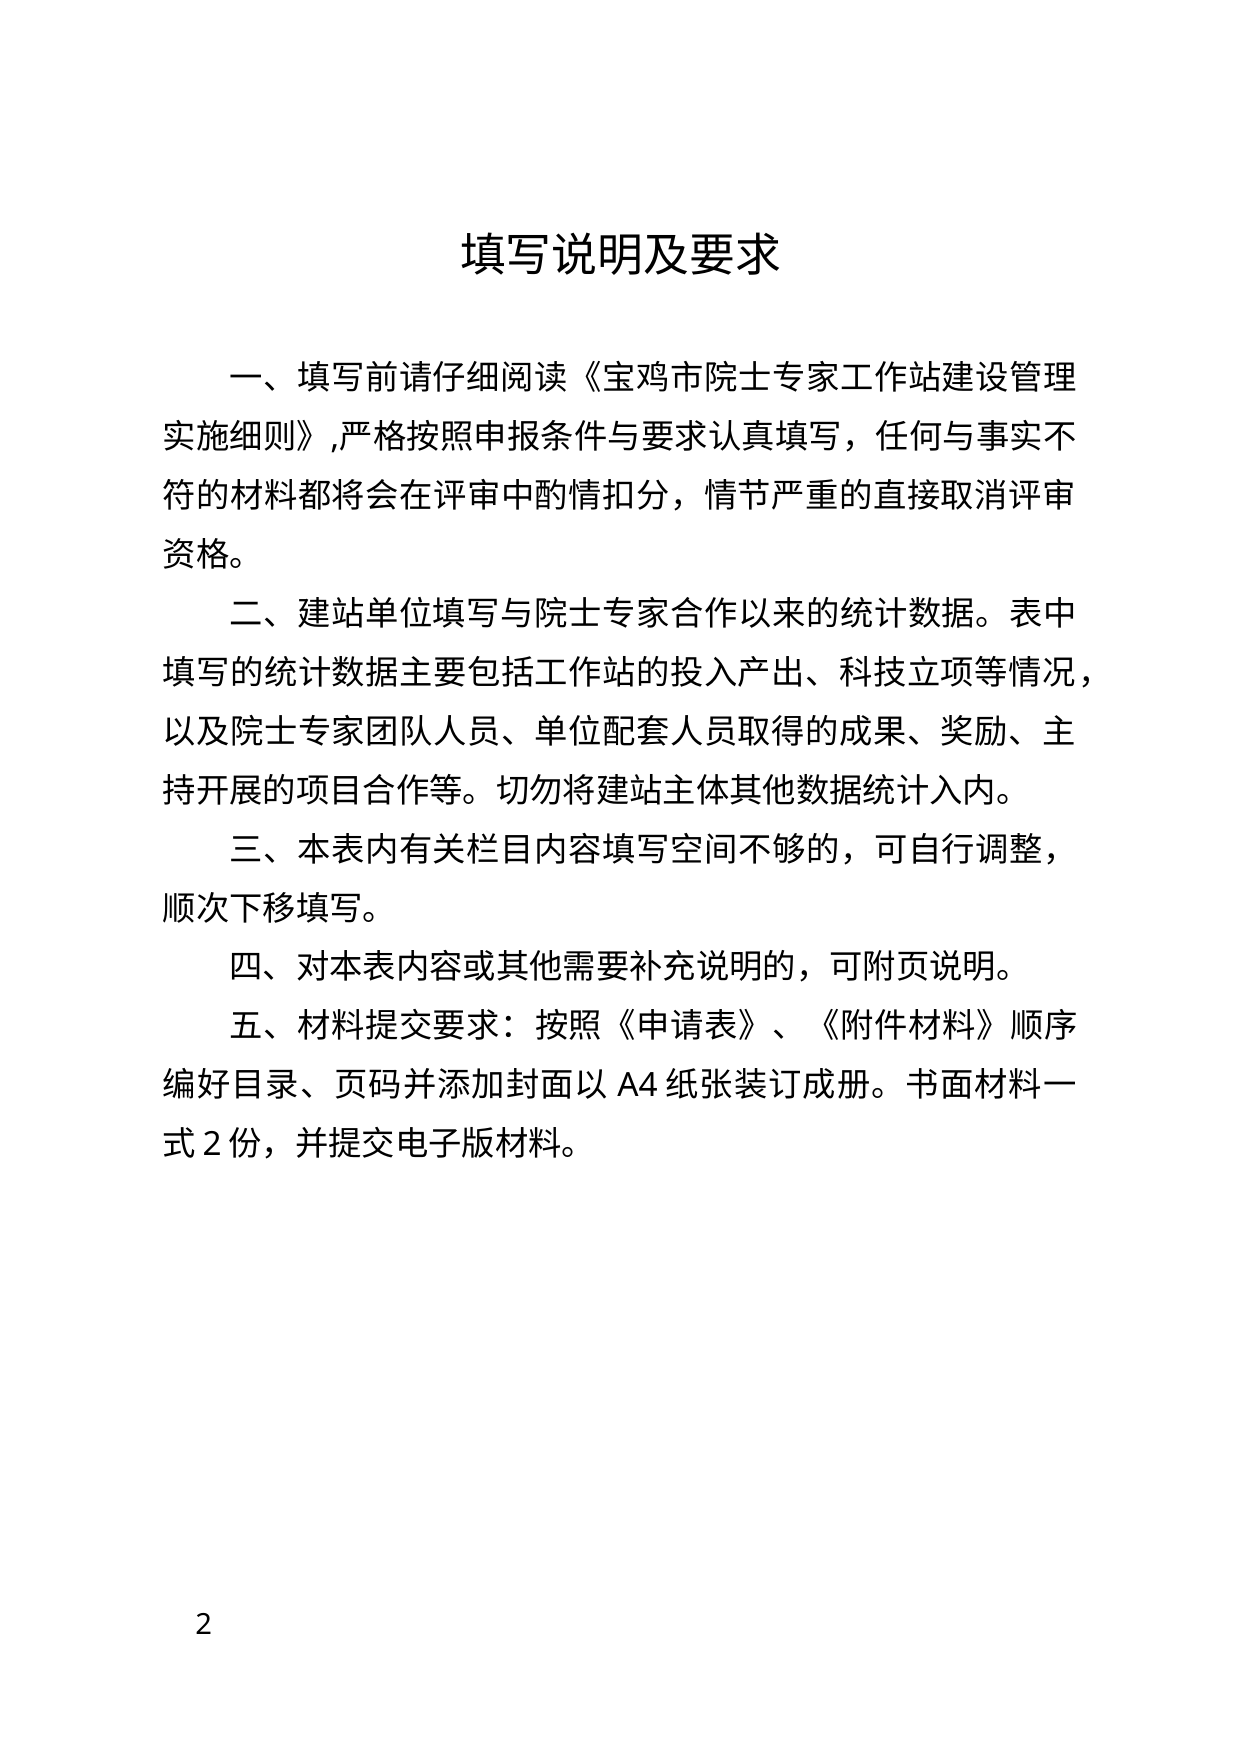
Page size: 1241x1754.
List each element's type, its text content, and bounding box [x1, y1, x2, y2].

text 五、材料提交要求：按照《申请表》、《附件材料》顺序编好目录、页码并添加封面以A4纸张装订成册。书面材料一式2份，并提交电子版材料。 [162, 991, 1078, 1168]
text 四、对本表内容或其他需要补充说明的，可附页说明。 [162, 932, 1078, 991]
text 二、建站单位填写与院士专家合作以来的统计数据。表中填写的统计数据主要包括工作站的投入产出、科技立项等情况，以及院士专家团队人员、单位配套人员取得的成果、奖励、主持开展的项目合作等。切勿将建站主体其他数据统计入内。 [162, 578, 1078, 814]
text 三、本表内有关栏目内容填写空间不够的，可自行调整，顺次下移填写。 [162, 814, 1078, 932]
text 一、填写前请仔细阅读《宝鸡市院士专家工作站建设管理实施细则》,严格按照申报条件与要求认真填写，任何与事实不符的材料都将会在评审中酌情扣分，情节严重的直接取消评审资格。 [162, 342, 1078, 578]
text 填写说明及要求 [162, 224, 1078, 283]
